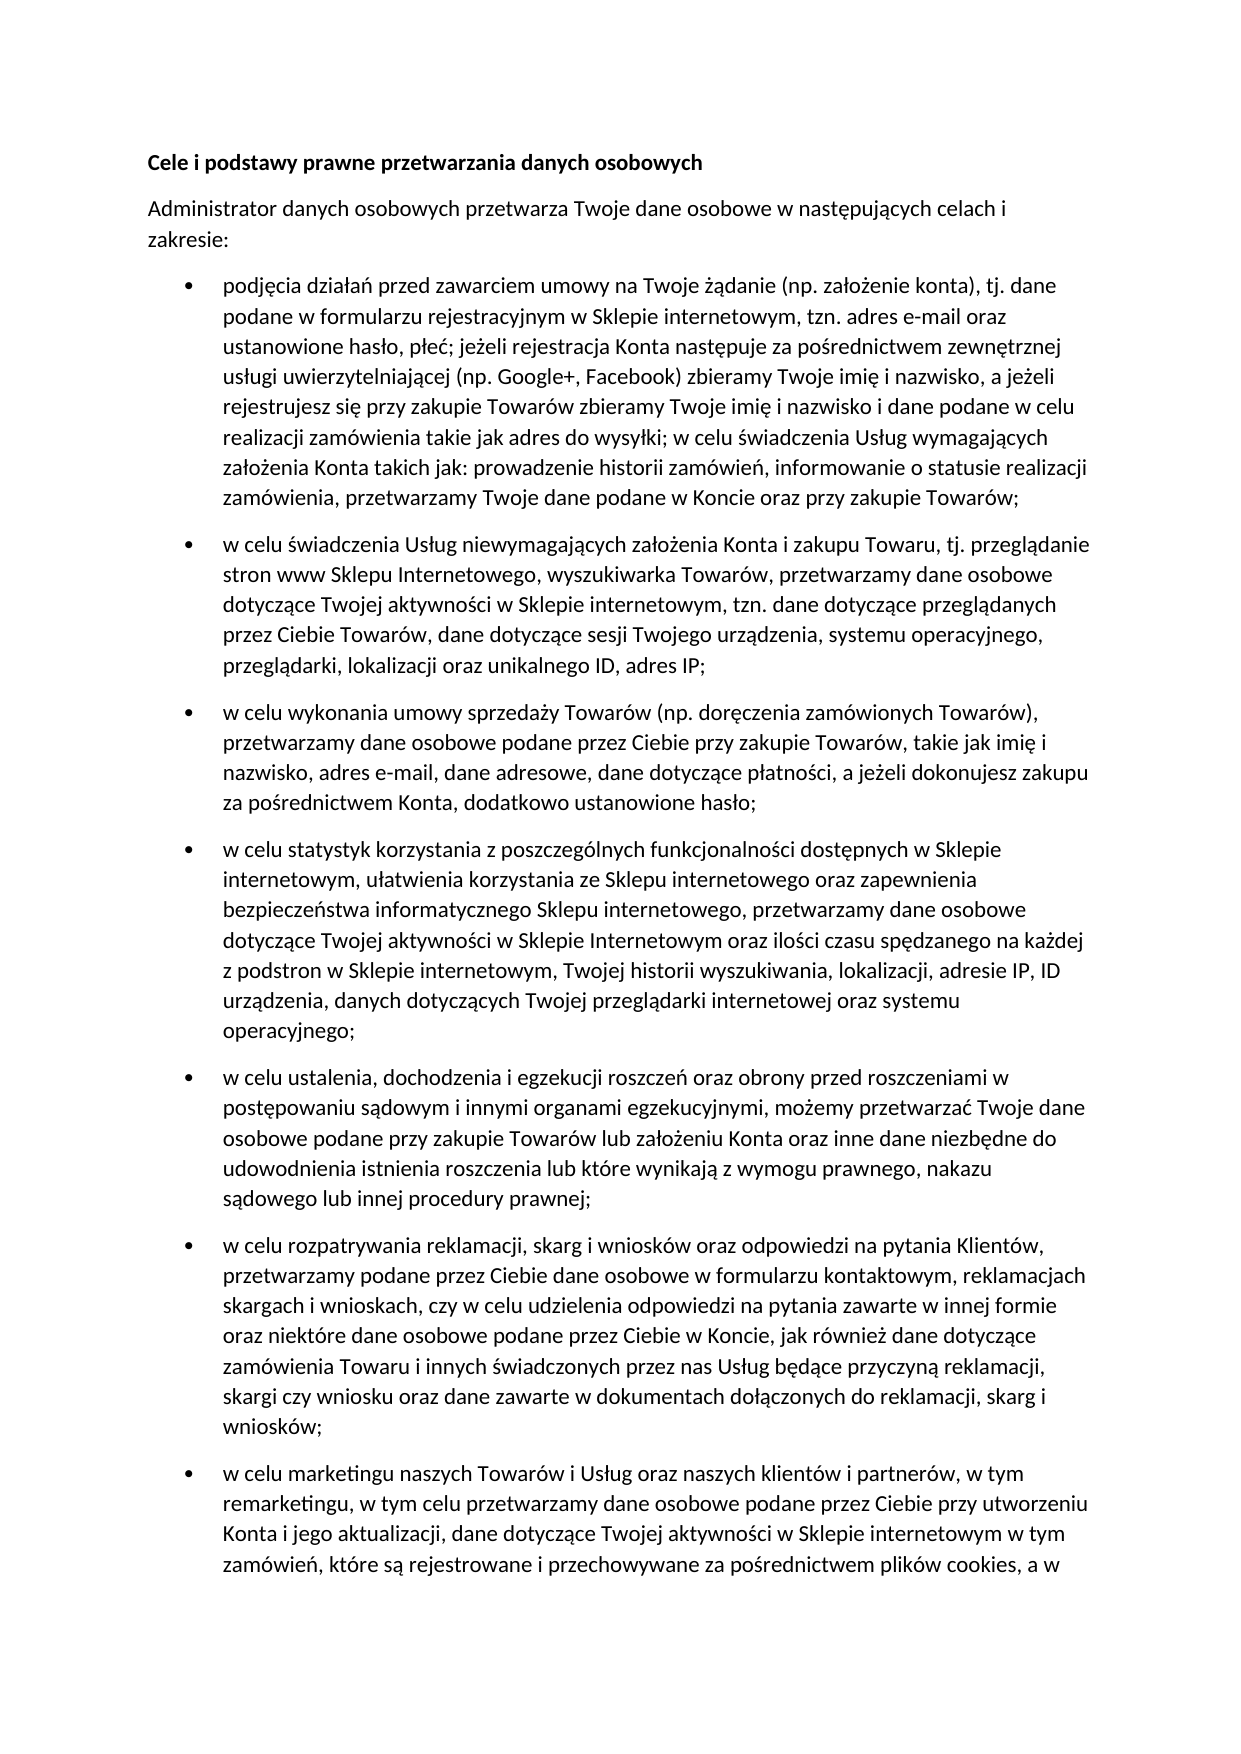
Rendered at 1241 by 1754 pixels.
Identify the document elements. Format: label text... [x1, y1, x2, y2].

text Administrator danych osobowych przetwarza Twoje dane osobowe w następujących celach i zakresie: [148, 194, 1093, 253]
text Cele i podstawy prawne przetwarzania danych osobowych [148, 148, 1093, 176]
list w celu rozpatrywania reklamacji, skarg i wniosków oraz odpowiedzi na pytania Klientów, przetwarzamy podane przez Ciebie dane osobowe w formularzu kontaktowym, reklamacjach skargach i wnioskach, czy w celu udzielenia odpowiedzi na pytania zawarte w innej formie oraz niektóre dane osobowe podane przez Ciebie w Koncie, jak również dane dotyczące zamówienia Towaru i innych świadczonych przez nas Usług będące przyczyną reklamacji, skargi czy wniosku oraz dane zawarte w dokumentach dołączonych do reklamacji, skarg i wniosków; [185, 1231, 1093, 1440]
list w celu świadczenia Usług niewymagających założenia Konta i zakupu Towaru, tj. przeglądanie stron www Sklepu Internetowego, wyszukiwarka Towarów, przetwarzamy dane osobowe dotyczące Twojej aktywności w Sklepie internetowym, tzn. dane dotyczące przeglądanych przez Ciebie Towarów, dane dotyczące sesji Twojego urządzenia, systemu operacyjnego, przeglądarki, lokalizacji oraz unikalnego ID, adres IP; [185, 530, 1093, 679]
list w celu statystyk korzystania z poszczególnych funkcjonalności dostępnych w Sklepie internetowym, ułatwienia korzystania ze Sklepu internetowego oraz zapewnienia bezpieczeństwa informatycznego Sklepu internetowego, przetwarzamy dane osobowe dotyczące Twojej aktywności w Sklepie Internetowym oraz ilości czasu spędzanego na każdej z podstron w Sklepie internetowym, Twojej historii wyszukiwania, lokalizacji, adresie IP, ID urządzenia, danych dotyczących Twojej przeglądarki internetowej oraz systemu operacyjnego; [185, 835, 1093, 1044]
list podjęcia działań przed zawarciem umowy na Twoje żądanie (np. założenie konta), tj. dane podane w formularzu rejestracyjnym w Sklepie internetowym, tzn. adres e-mail oraz ustanowione hasło, płeć; jeżeli rejestracja Konta następuje za pośrednictwem zewnętrznej usługi uwierzytelniającej (np. Google+, Facebook) zbieramy Twoje imię i nazwisko, a jeżeli rejestrujesz się przy zakupie Towarów zbieramy Twoje imię i nazwisko i dane podane w celu realizacji zamówienia takie jak adres do wysyłki; w celu świadczenia Usług wymagających założenia Konta takich jak: prowadzenie historii zamówień, informowanie o statusie realizacji zamówienia, przetwarzamy Twoje dane podane w Koncie oraz przy zakupie Towarów; [185, 272, 1093, 511]
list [185, 1459, 1093, 1578]
list w celu ustalenia, dochodzenia i egzekucji roszczeń oraz obrony przed roszczeniami w postępowaniu sądowym i innymi organami egzekucyjnymi, możemy przetwarzać Twoje dane osobowe podane przy zakupie Towarów lub założeniu Konta oraz inne dane niezbędne do udowodnienia istnienia roszczenia lub które wynikają z wymogu prawnego, nakazu sądowego lub innej procedury prawnej; [185, 1063, 1093, 1212]
list w celu wykonania umowy sprzedaży Towarów (np. doręczenia zamówionych Towarów), przetwarzamy dane osobowe podane przez Ciebie przy zakupie Towarów, takie jak imię i nazwisko, adres e-mail, dane adresowe, dane dotyczące płatności, a jeżeli dokonujesz zakupu za pośrednictwem Konta, dodatkowo ustanowione hasło; [185, 698, 1093, 816]
